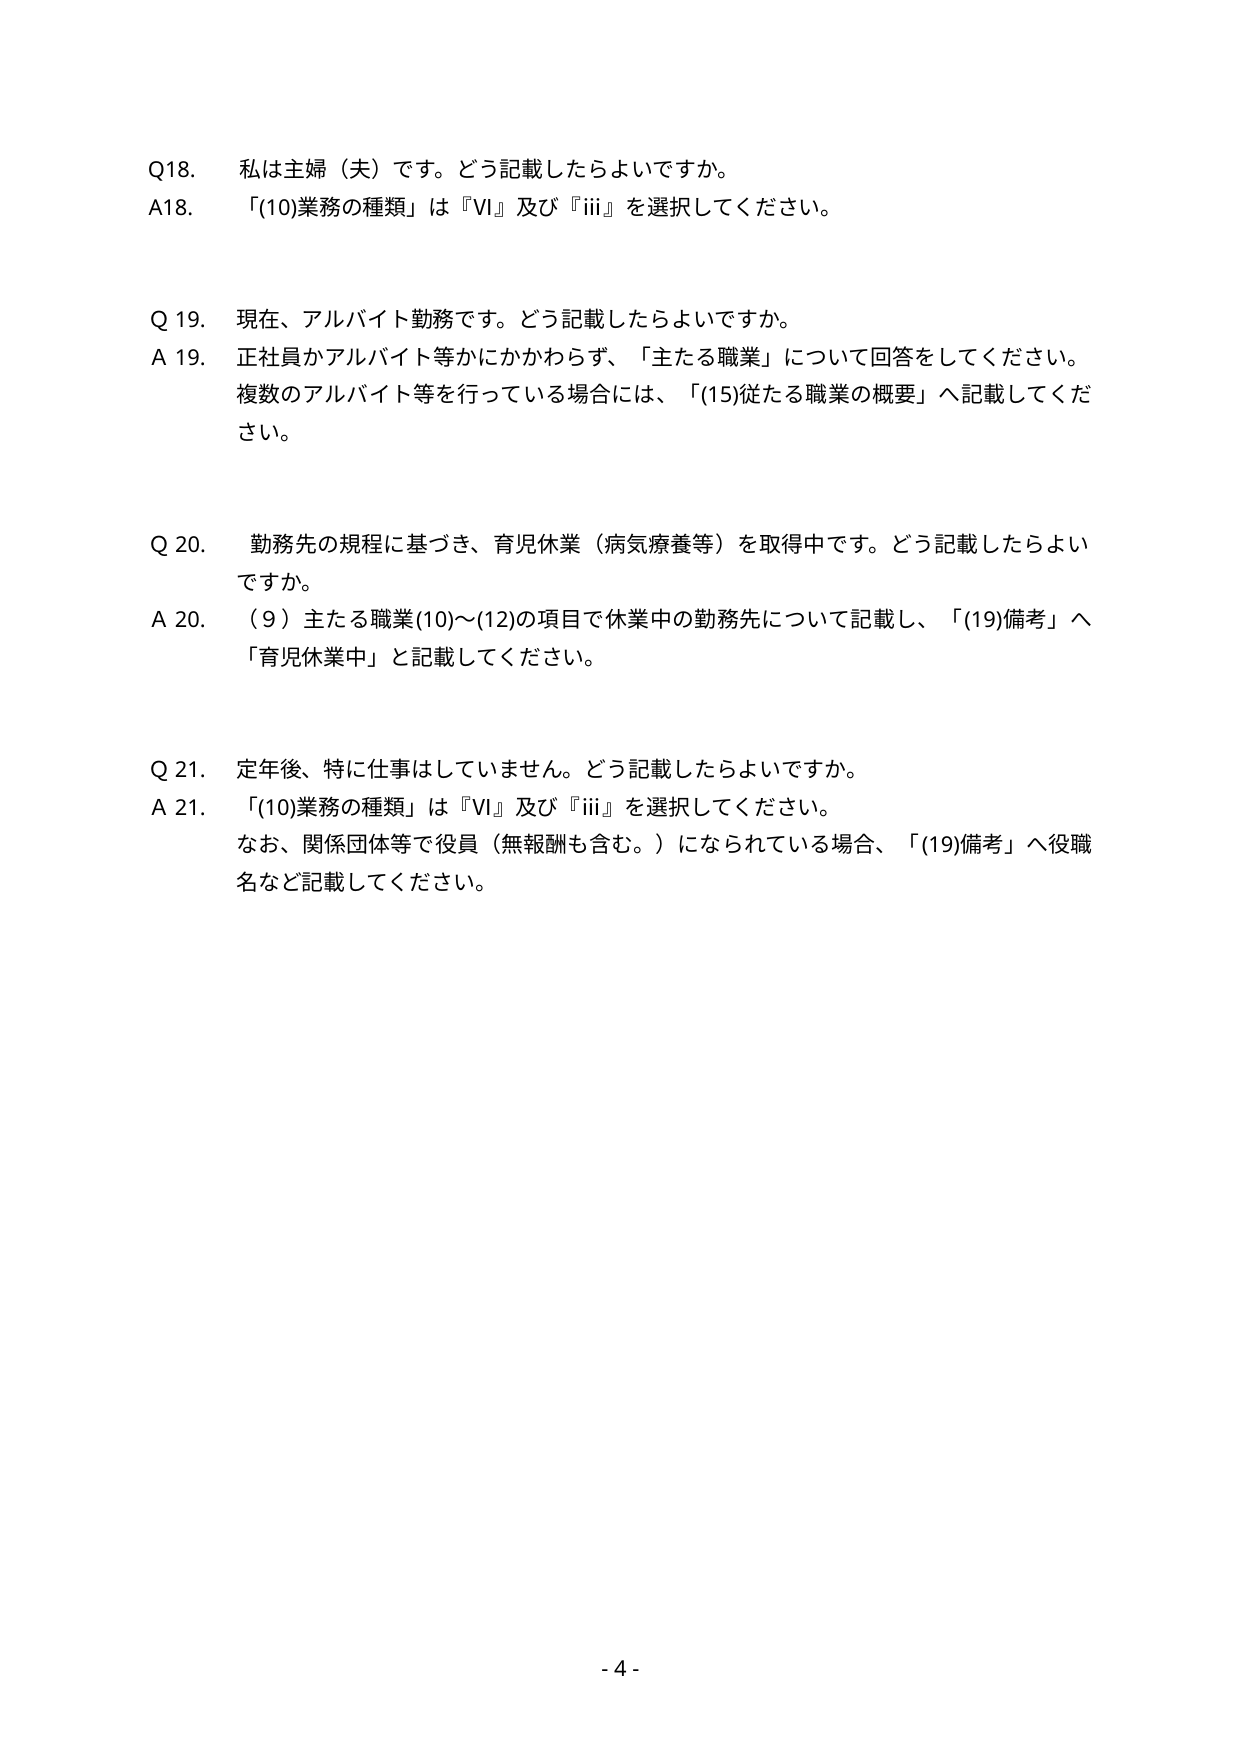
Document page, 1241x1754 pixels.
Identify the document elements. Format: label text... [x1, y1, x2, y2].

text Ａ21. 「(10)業務の種類」は『Ⅵ』及び『ⅲ』を選択してください。 [148, 787, 1092, 825]
text Q18. 私は主婦（夫）です。どう記載したらよいですか。 [148, 150, 1092, 187]
text Ｑ20. 勤務先の規程に基づき、育児休業（病気療養等）を取得中です。どう記載したらよいですか。 [148, 525, 1092, 600]
text Ａ20. （９）主たる職業(10)～(12)の項目で休業中の勤務先について記載し、「(19)備考」へ「育児休業中」と記載してください。 [148, 600, 1092, 675]
text Ａ19. 正社員かアルバイト等かにかかわらず、「主たる職業」について回答をしてください。複数のアルバイト等を行っている場合には、「(15)従たる職業の概要」へ記載してください。 [148, 337, 1092, 450]
text なお、関係団体等で役員（無報酬も含む。）になられている場合、「(19)備考」へ役職名など記載してください。 [148, 825, 1092, 900]
text Ｑ21. 定年後、特に仕事はしていません。どう記載したらよいですか。 [148, 750, 1092, 787]
text A18. 「(10)業務の種類」は『Ⅵ』及び『ⅲ』を選択してください。 [148, 187, 1092, 225]
text Ｑ19. 現在、アルバイト勤務です。どう記載したらよいですか。 [148, 300, 1092, 337]
